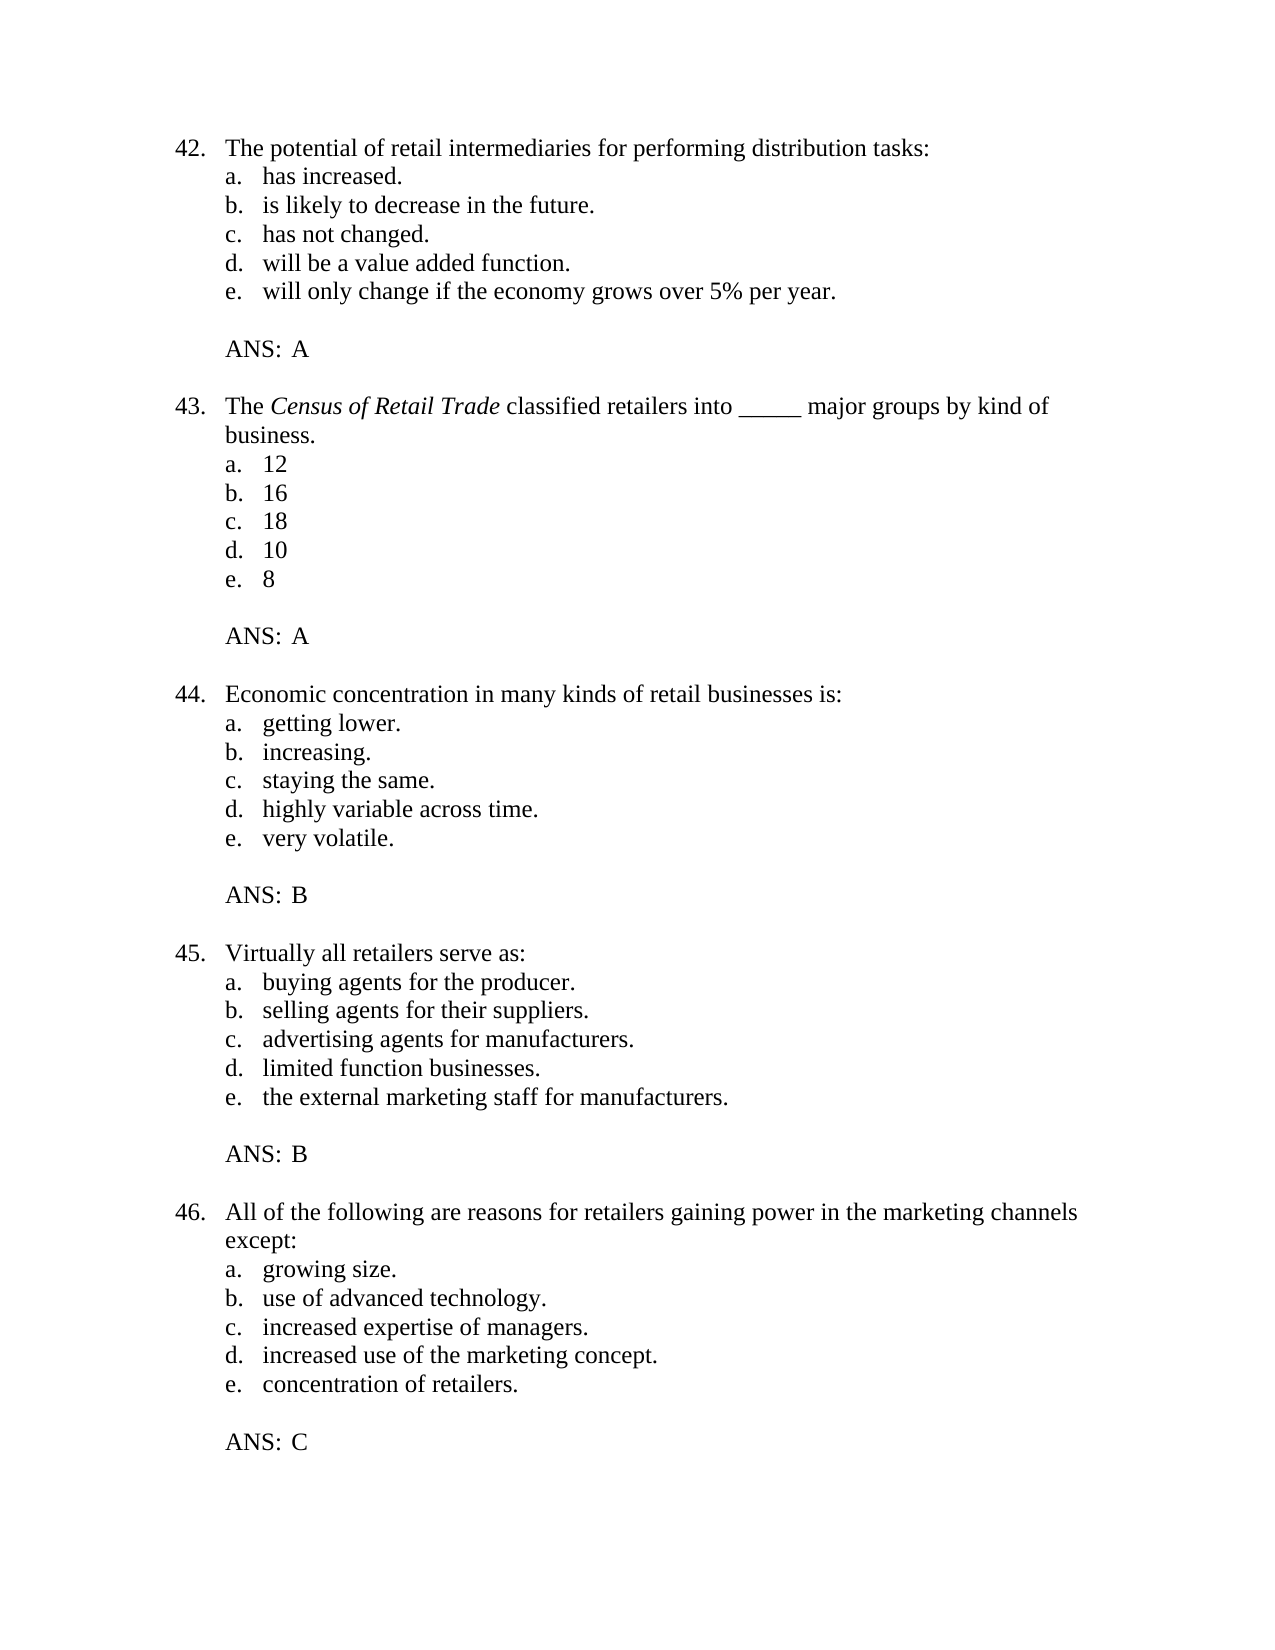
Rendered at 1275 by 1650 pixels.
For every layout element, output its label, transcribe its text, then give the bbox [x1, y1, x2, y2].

table_cell highly variable across time. [258, 794, 1102, 823]
table_cell e. [220, 1082, 258, 1110]
table_header a. [220, 708, 258, 737]
table_cell b. [220, 995, 258, 1024]
table_header getting lower. [258, 708, 1102, 737]
table_cell e. [220, 564, 258, 593]
table_header a. [220, 1254, 258, 1283]
table_cell advertising agents for manufacturers. [258, 1024, 1102, 1053]
table_cell very volatile. [258, 823, 1102, 852]
table_cell d. [220, 535, 258, 564]
table_cell 10 [258, 535, 1102, 564]
table_cell d. [220, 1053, 258, 1082]
text 43. The Census of Retail Trade classified retailers into _____ major groups by kind of business. [159, 391, 1125, 449]
table_header a. [220, 967, 258, 995]
table_cell b. [220, 1283, 258, 1312]
table_cell c. [220, 506, 258, 535]
table_cell increasing. [258, 737, 1102, 765]
text 42. The potential of retail intermediaries for performing distribution tasks: [159, 133, 1125, 161]
table_header buying agents for the producer. [258, 967, 1102, 995]
table_header 12 [258, 449, 1102, 478]
table_header a. [220, 161, 258, 190]
table_cell increased expertise of managers. [258, 1312, 1102, 1341]
table_cell b. [220, 737, 258, 765]
table_cell c. [220, 219, 258, 248]
table_cell 8 [258, 564, 1102, 593]
text ANS: A [225, 621, 1125, 650]
table_cell c. [220, 1024, 258, 1053]
table_cell c. [220, 765, 258, 794]
table_cell d. [220, 794, 258, 823]
table_cell the external marketing staff for manufacturers. [258, 1082, 1102, 1110]
table_cell b. [220, 478, 258, 506]
text 45. Virtually all retailers serve as: [159, 938, 1125, 967]
text ANS: A [225, 334, 1125, 363]
text ANS: C [225, 1427, 1125, 1456]
text 44. Economic concentration in many kinds of retail businesses is: [159, 679, 1125, 708]
table_cell e. [220, 823, 258, 852]
table_cell 18 [258, 506, 1102, 535]
table_cell d. [220, 248, 258, 276]
table_cell limited function businesses. [258, 1053, 1102, 1082]
table_header growing size. [258, 1254, 1102, 1283]
table_cell c. [220, 1312, 258, 1341]
table_header has increased. [258, 161, 1102, 190]
text ANS: B [225, 1139, 1125, 1168]
table_cell is likely to decrease in the future. [258, 190, 1102, 219]
table_cell e. [220, 1369, 258, 1398]
table_cell will be a value added function. [258, 248, 1102, 276]
table_cell use of advanced technology. [258, 1283, 1102, 1312]
table_cell will only change if the economy grows over 5% per year. [258, 276, 1102, 305]
table_cell 16 [258, 478, 1102, 506]
table_cell e. [220, 276, 258, 305]
table_cell b. [220, 190, 258, 219]
table_cell has not changed. [258, 219, 1102, 248]
table_cell increased use of the marketing concept. [258, 1341, 1102, 1369]
text 46. All of the following are reasons for retailers gaining power in the marketing channels except: [159, 1197, 1125, 1254]
text ANS: B [225, 880, 1125, 909]
table_cell staying the same. [258, 765, 1102, 794]
table_cell selling agents for their suppliers. [258, 995, 1102, 1024]
table_header a. [220, 449, 258, 478]
table_cell d. [220, 1341, 258, 1369]
table_cell concentration of retailers. [258, 1369, 1102, 1398]
